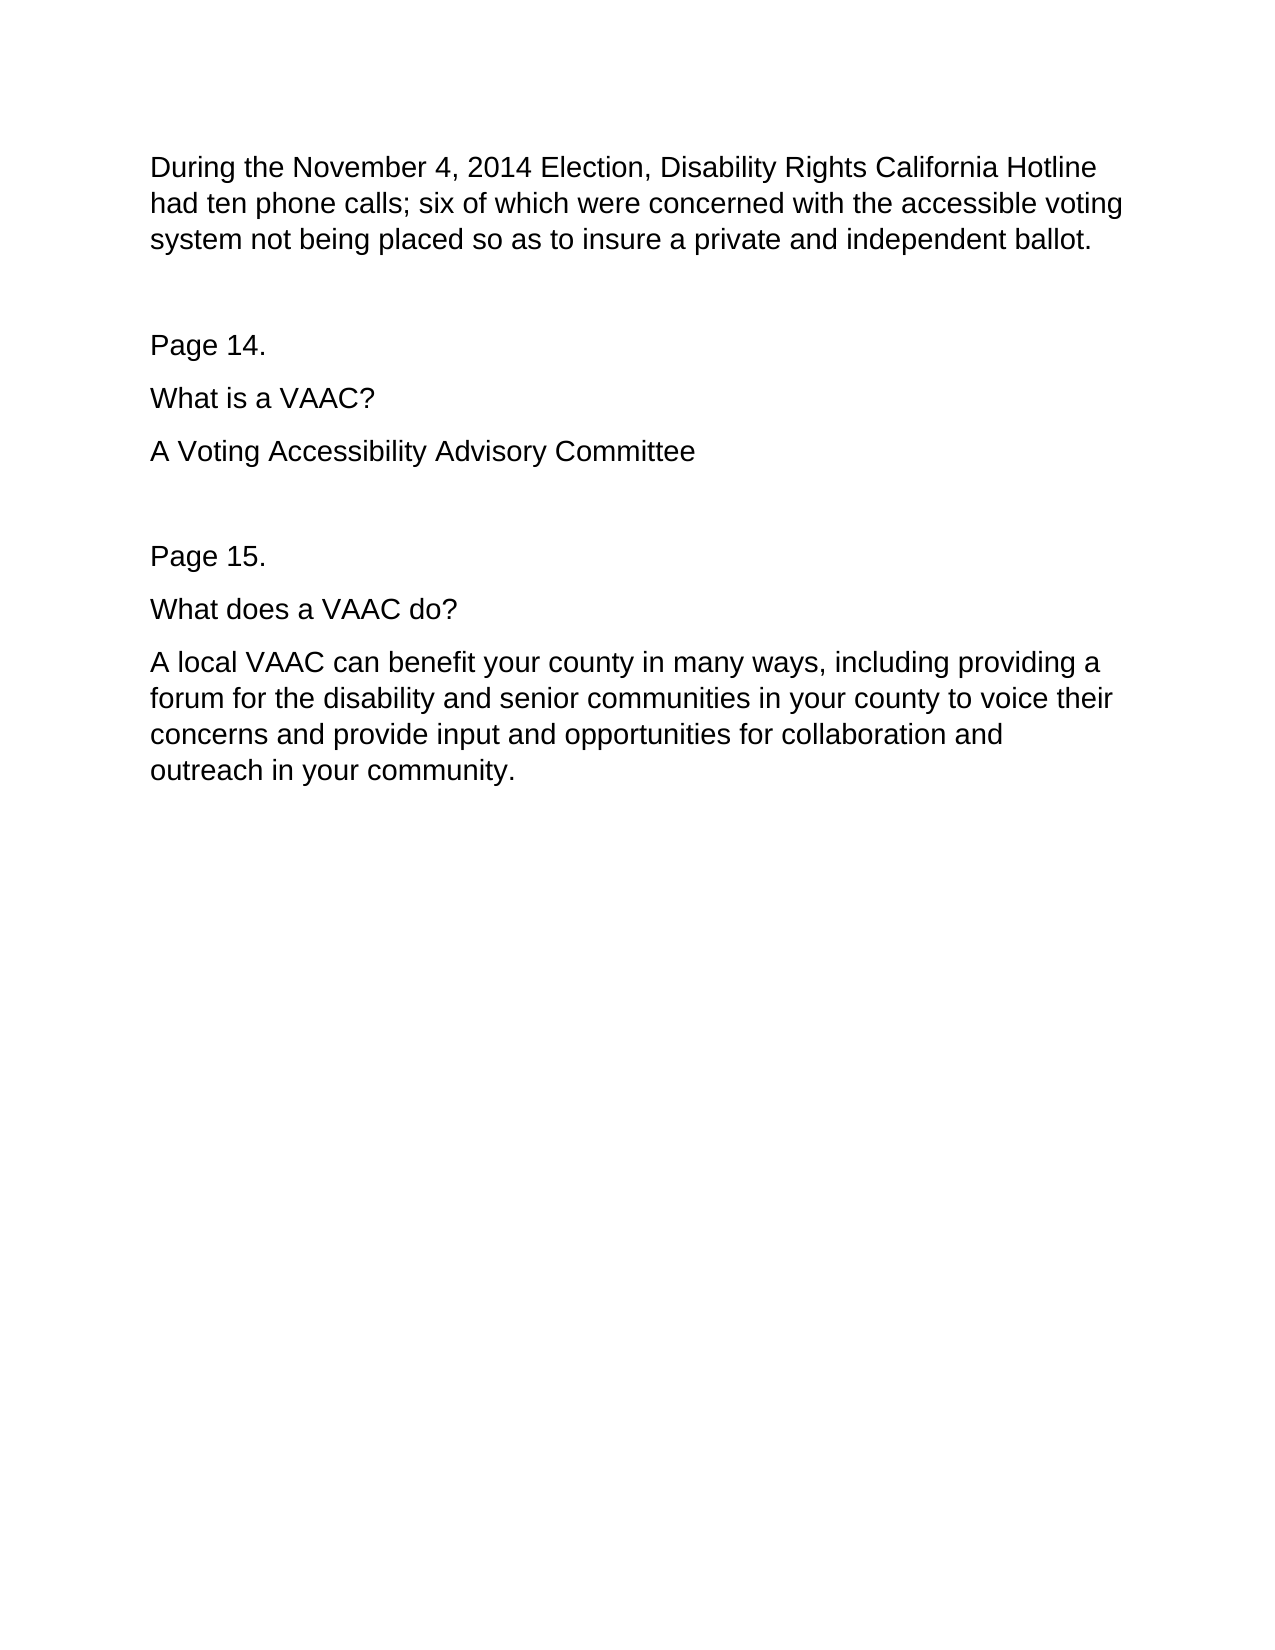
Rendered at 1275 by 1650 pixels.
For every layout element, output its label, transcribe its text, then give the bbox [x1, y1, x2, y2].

text Page 14. [150, 328, 1125, 361]
text What does a VAAC do? [150, 592, 1125, 626]
text During the November 4, 2014 Election, Disability Rights California Hotline had ten phone calls; six of which were concerned with the accessible voting system not being placed so as to insure a private and independent ballot. [150, 150, 1125, 256]
text A Voting Accessibility Advisory Committee [150, 433, 1125, 467]
text A local VAAC can benefit your county in many ways, including providing a forum for the disability and senior communities in your county to voice their concerns and provide input and opportunities for collaboration and outreach in your community. [150, 645, 1125, 787]
text What is a VAAC? [150, 381, 1125, 414]
text Page 15. [150, 539, 1125, 573]
